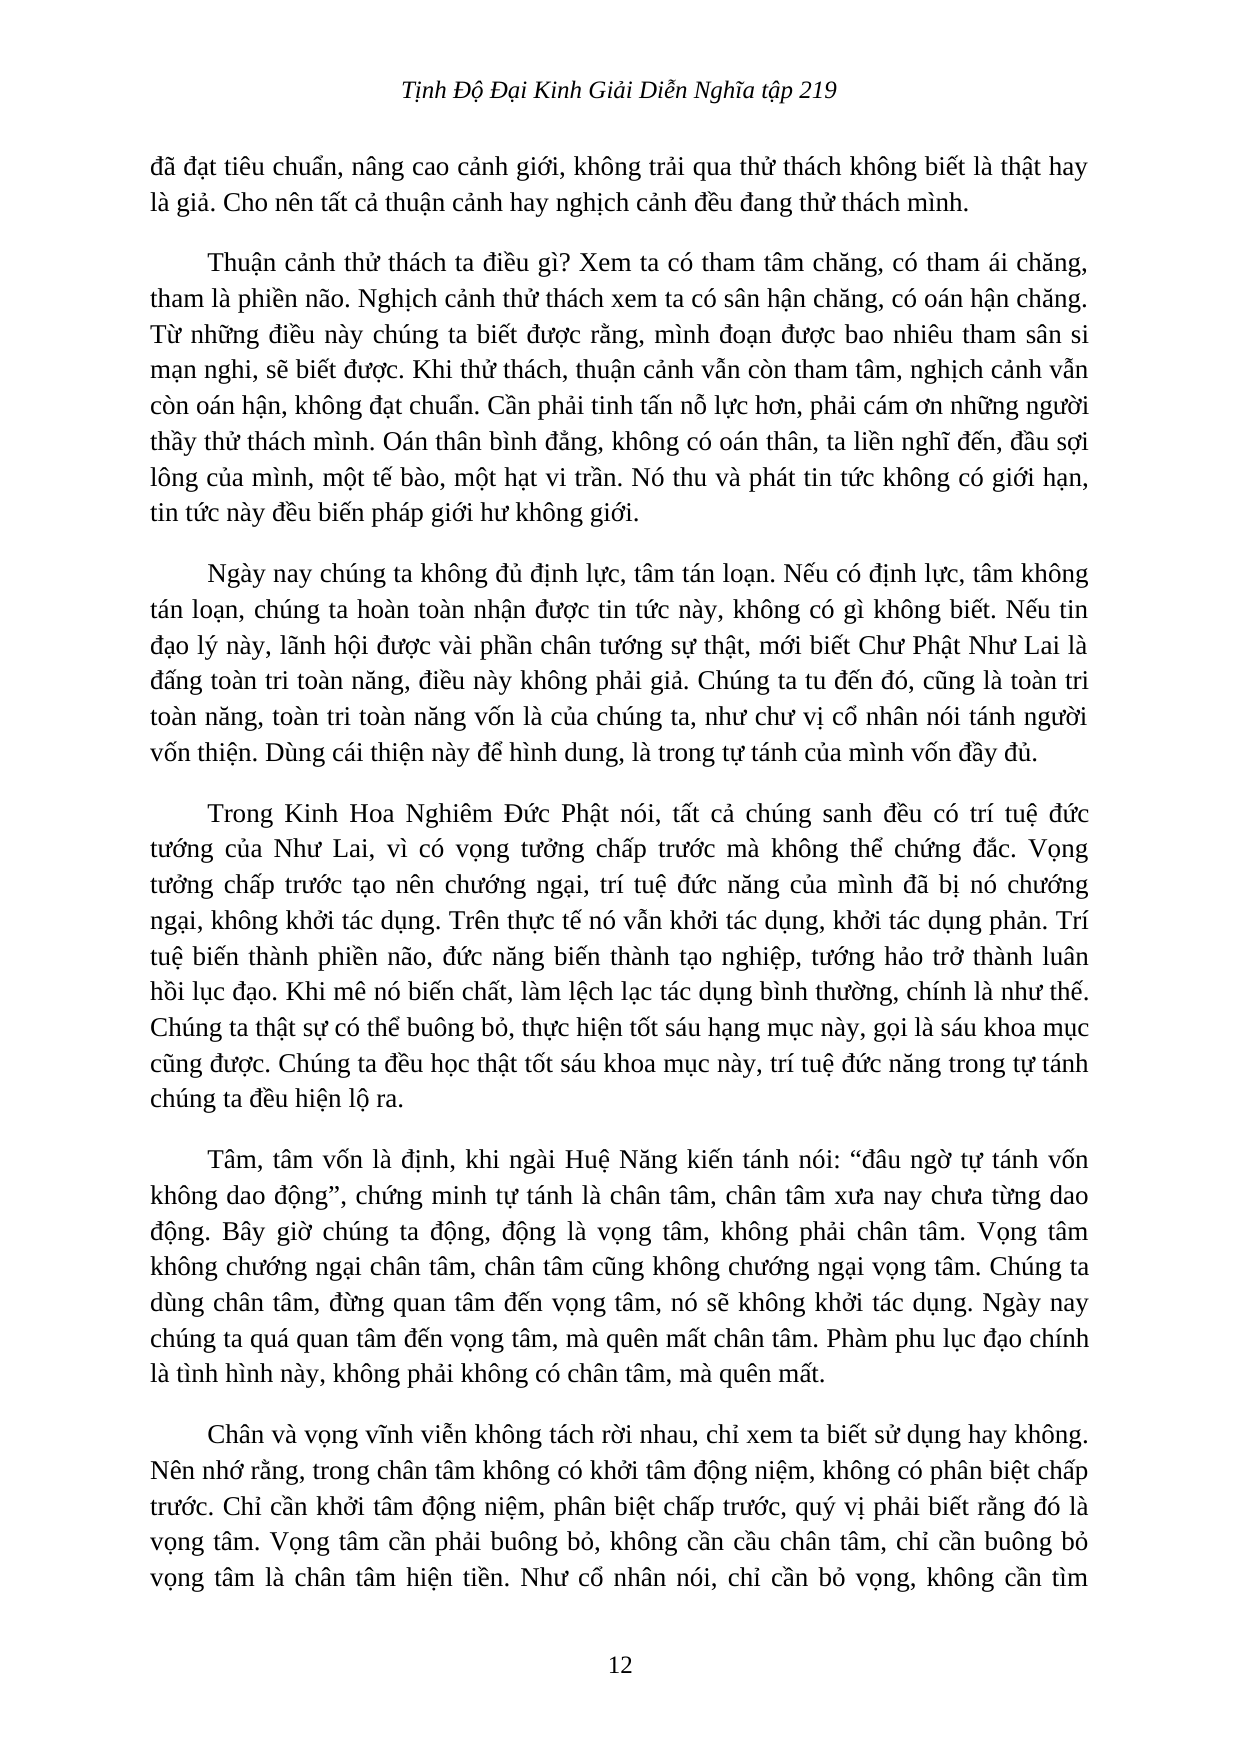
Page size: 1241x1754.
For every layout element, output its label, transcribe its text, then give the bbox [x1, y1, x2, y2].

text Ngày nay chúng ta không đủ định lực, tâm tán loạn. Nếu có định lực, tâm không tán loạn, chúng ta hoàn toàn nhận được tin tức này, không có gì không biết. Nếu tin đạo lý này, lãnh hội được vài phần chân tướng sự thật, mới biết Chư Phật Như Lai là đấng toàn tri toàn năng, điều này không phải giả. Chúng ta tu đến đó, cũng là toàn tri toàn năng, toàn tri toàn năng vốn là của chúng ta, như chư vị cổ nhân nói tánh người vốn thiện. Dùng cái thiện này để hình dung, là trong tự tánh của mình vốn đầy đủ. [150, 557, 1090, 767]
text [150, 150, 1090, 217]
text Tâm, tâm vốn là định, khi ngài Huệ Năng kiến tánh nói: “đâu ngờ tự tánh vốn không dao động”, chứng minh tự tánh là chân tâm, chân tâm xưa nay chưa từng dao động. Bây giờ chúng ta động, động là vọng tâm, không phải chân tâm. Vọng tâm không chướng ngại chân tâm, chân tâm cũng không chướng ngại vọng tâm. Chúng ta dùng chân tâm, đừng quan tâm đến vọng tâm, nó sẽ không khởi tác dụng. Ngày nay chúng ta quá quan tâm đến vọng tâm, mà quên mất chân tâm. Phàm phu lục đạo chính là tình hình này, không phải không có chân tâm, mà quên mất. [150, 1143, 1090, 1389]
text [150, 1418, 1090, 1592]
text Trong Kinh Hoa Nghiêm Đức Phật nói, tất cả chúng sanh đều có trí tuệ đức tướng của Như Lai, vì có vọng tưởng chấp trước mà không thể chứng đắc. Vọng tưởng chấp trước tạo nên chướng ngại, trí tuệ đức năng của mình đã bị nó chướng ngại, không khởi tác dụng. Trên thực tế nó vẫn khởi tác dụng, khởi tác dụng phản. Trí tuệ biến thành phiền não, đức năng biến thành tạo nghiệp, tướng hảo trở thành luân hồi lục đạo. Khi mê nó biến chất, làm lệch lạc tác dụng bình thường, chính là như thế. Chúng ta thật sự có thể buông bỏ, thực hiện tốt sáu hạng mục này, gọi là sáu khoa mục cũng được. Chúng ta đều học thật tốt sáu khoa mục này, trí tuệ đức năng trong tự tánh chúng ta đều hiện lộ ra. [150, 797, 1090, 1114]
text Thuận cảnh thử thách ta điều gì? Xem ta có tham tâm chăng, có tham ái chăng, tham là phiền não. Nghịch cảnh thử thách xem ta có sân hận chăng, có oán hận chăng. Từ những điều này chúng ta biết được rằng, mình đoạn được bao nhiêu tham sân si mạn nghi, sẽ biết được. Khi thử thách, thuận cảnh vẫn còn tham tâm, nghịch cảnh vẫn còn oán hận, không đạt chuẩn. Cần phải tinh tấn nỗ lực hơn, phải cám ơn những người thầy thử thách mình. Oán thân bình đẳng, không có oán thân, ta liền nghĩ đến, đầu sợi lông của mình, một tế bào, một hạt vi trần. Nó thu và phát tin tức không có giới hạn, tin tức này đều biến pháp giới hư không giới. [150, 246, 1090, 528]
